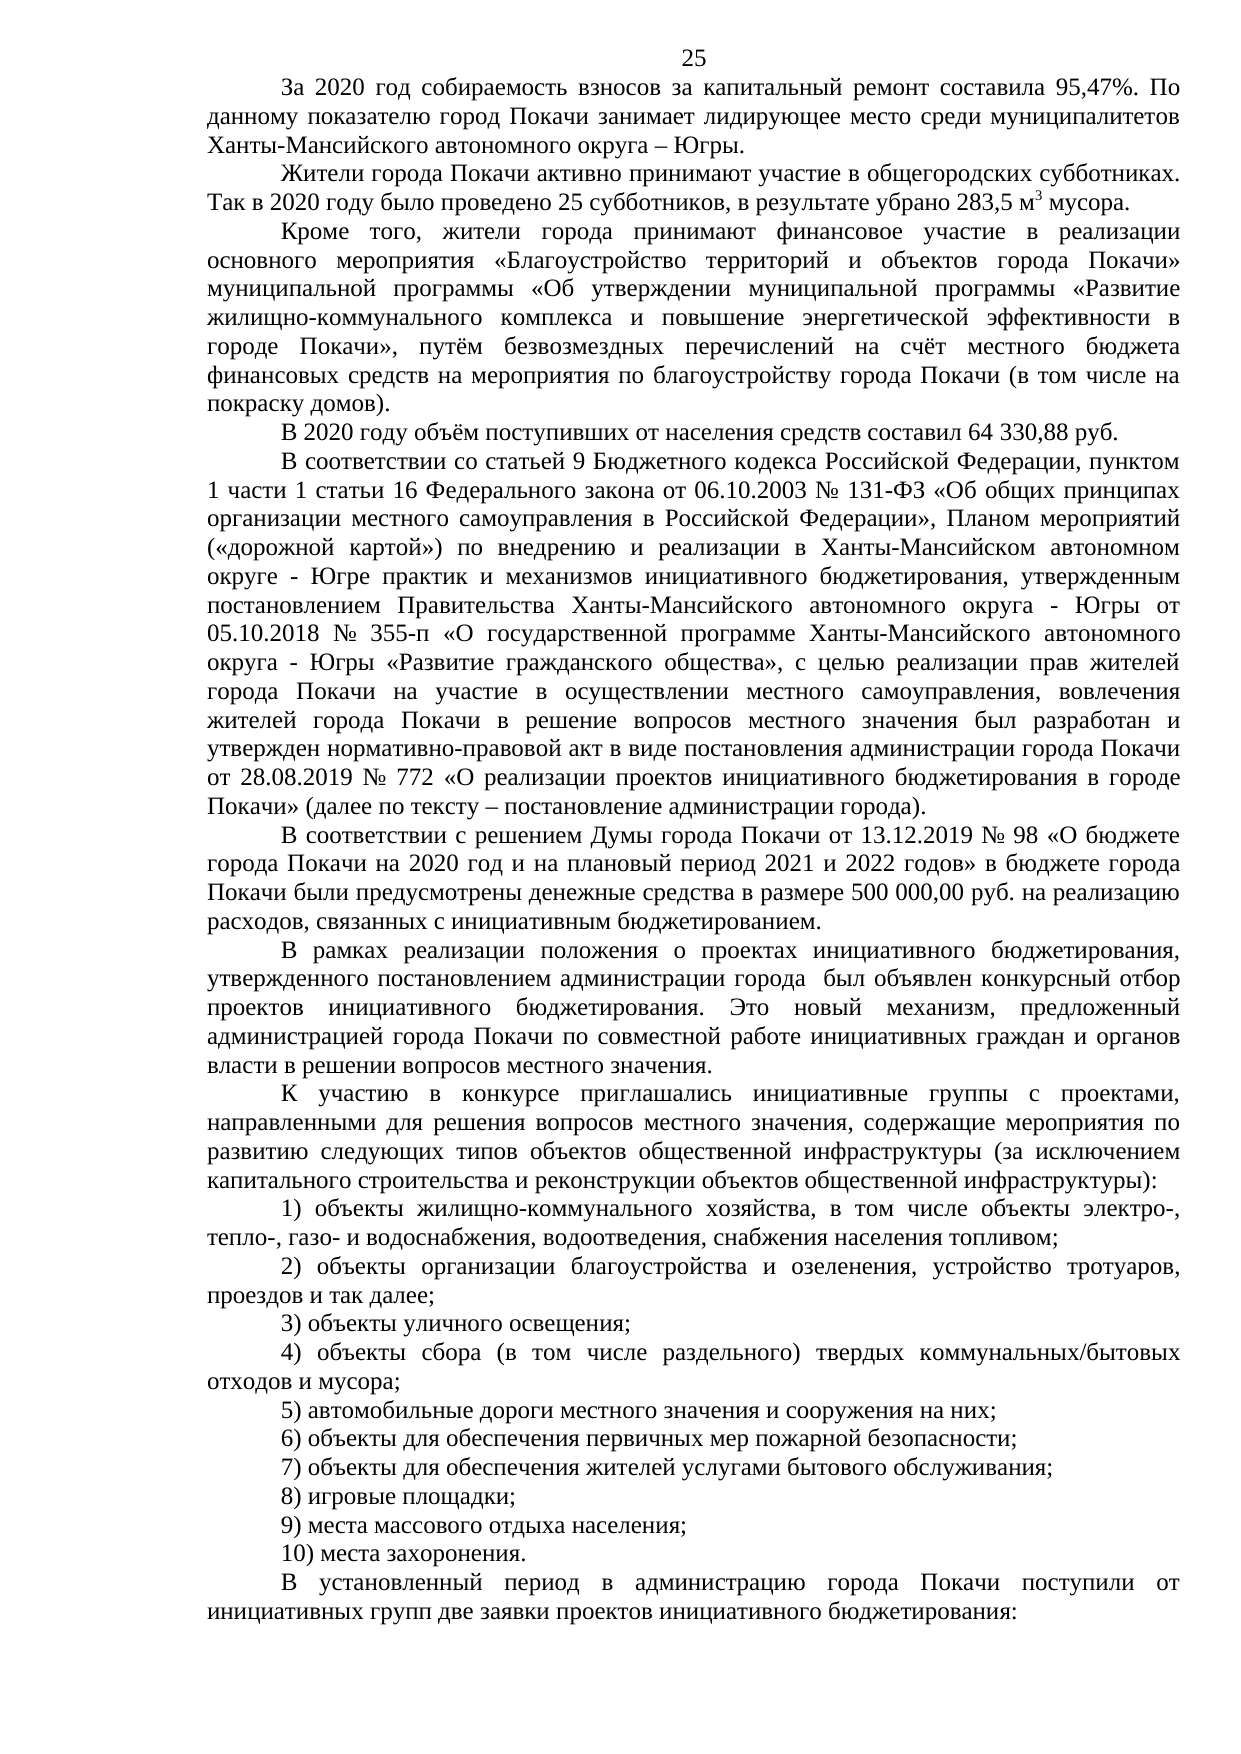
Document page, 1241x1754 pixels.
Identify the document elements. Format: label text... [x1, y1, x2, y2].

text 2) объекты организации благоустройства и озеленения, устройство тротуаров, проездов и так далее; [207, 1251, 1181, 1308]
text В соответствии со статьей 9 Бюджетного кодекса Российской Федерации, пунктом 1 части 1 статьи 16 Федерального закона от 06.10.2003 № 131-ФЗ «Об общих принципах организации местного самоуправления в Российской Федерации», Планом мероприятий («дорожной картой») по внедрению и реализации в Ханты-Мансийском автономном округе - Югре практик и механизмов инициативного бюджетирования, утвержденным постановлением Правительства Ханты-Мансийского автономного округа - Югры от 05.10.2018 № 355-п «О государственной программе Ханты-Мансийского автономного округа - Югры «Развитие гражданского общества», с целью реализации прав жителей города Покачи на участие в осуществлении местного самоуправления, вовлечения жителей города Покачи в решение вопросов местного значения был разработан и утвержден нормативно-правовой акт в виде постановления администрации города Покачи от 28.08.2019 № 772 «О реализации проектов инициативного бюджетирования в городе Покачи» (далее по тексту – постановление администрации города). [207, 446, 1181, 820]
text 7) объекты для обеспечения жителей услугами бытового обслуживания; [207, 1452, 1181, 1481]
text 9) места массового отдыха населения; [207, 1510, 1181, 1538]
text 3) объекты уличного освещения; [207, 1308, 1181, 1337]
text 10) места захоронения. [207, 1538, 1181, 1567]
text За 2020 год собираемость взносов за капитальный ремонт составила 95,47%. По данному показателю город Покачи занимает лидирующее место среди муниципалитетов Ханты-Мансийского автономного округа – Югры. [207, 72, 1181, 158]
text 5) автомобильные дороги местного значения и сооружения на них; [207, 1395, 1181, 1423]
text 4) объекты сбора (в том числе раздельного) твердых коммунальных/бытовых отходов и мусора; [207, 1337, 1181, 1395]
text Кроме того, жители города принимают финансовое участие в реализации основного мероприятия «Благоустройство территорий и объектов города Покачи» муниципальной программы «Об утверждении муниципальной программы «Развитие жилищно-коммунального комплекса и повышение энергетической эффективности в городе Покачи», путём безвозмездных перечислений на счёт местного бюджета финансовых средств на мероприятия по благоустройству города Покачи (в том числе на покраску домов). [207, 216, 1181, 417]
text В соответствии с решением Думы города Покачи от 13.12.2019 № 98 «О бюджете города Покачи на 2020 год и на плановый период 2021 и 2022 годов» в бюджете города Покачи были предусмотрены денежные средства в размере 500 000,00 руб. на реализацию расходов, связанных с инициативным бюджетированием. [207, 820, 1181, 935]
text В 2020 году объём поступивших от населения средств составил 64 330,88 руб. [207, 417, 1181, 446]
text К участию в конкурсе приглашались инициативные группы с проектами, направленными для решения вопросов местного значения, содержащие мероприятия по развитию следующих типов объектов общественной инфраструктуры (за исключением капитального строительства и реконструкции объектов общественной инфраструктуры): [207, 1078, 1181, 1193]
text В рамках реализации положения о проектах инициативного бюджетирования, утвержденного постановлением администрации города был объявлен конкурсный отбор проектов инициативного бюджетирования. Это новый механизм, предложенный администрацией города Покачи по совместной работе инициативных граждан и органов власти в решении вопросов местного значения. [207, 935, 1181, 1078]
text Жители города Покачи активно принимают участие в общегородских субботниках. Так в 2020 году было проведено 25 субботников, в результате убрано 283,5 м3 мусора. [207, 158, 1181, 216]
text 8) игровые площадки; [207, 1481, 1181, 1510]
text В установленный период в администрацию города Покачи поступили от инициативных групп две заявки проектов инициативного бюджетирования: [207, 1567, 1181, 1625]
text 1) объекты жилищно-коммунального хозяйства, в том числе объекты электро-, тепло-, газо- и водоснабжения, водоотведения, снабжения населения топливом; [207, 1193, 1181, 1251]
text 6) объекты для обеспечения первичных мер пожарной безопасности; [207, 1423, 1181, 1452]
